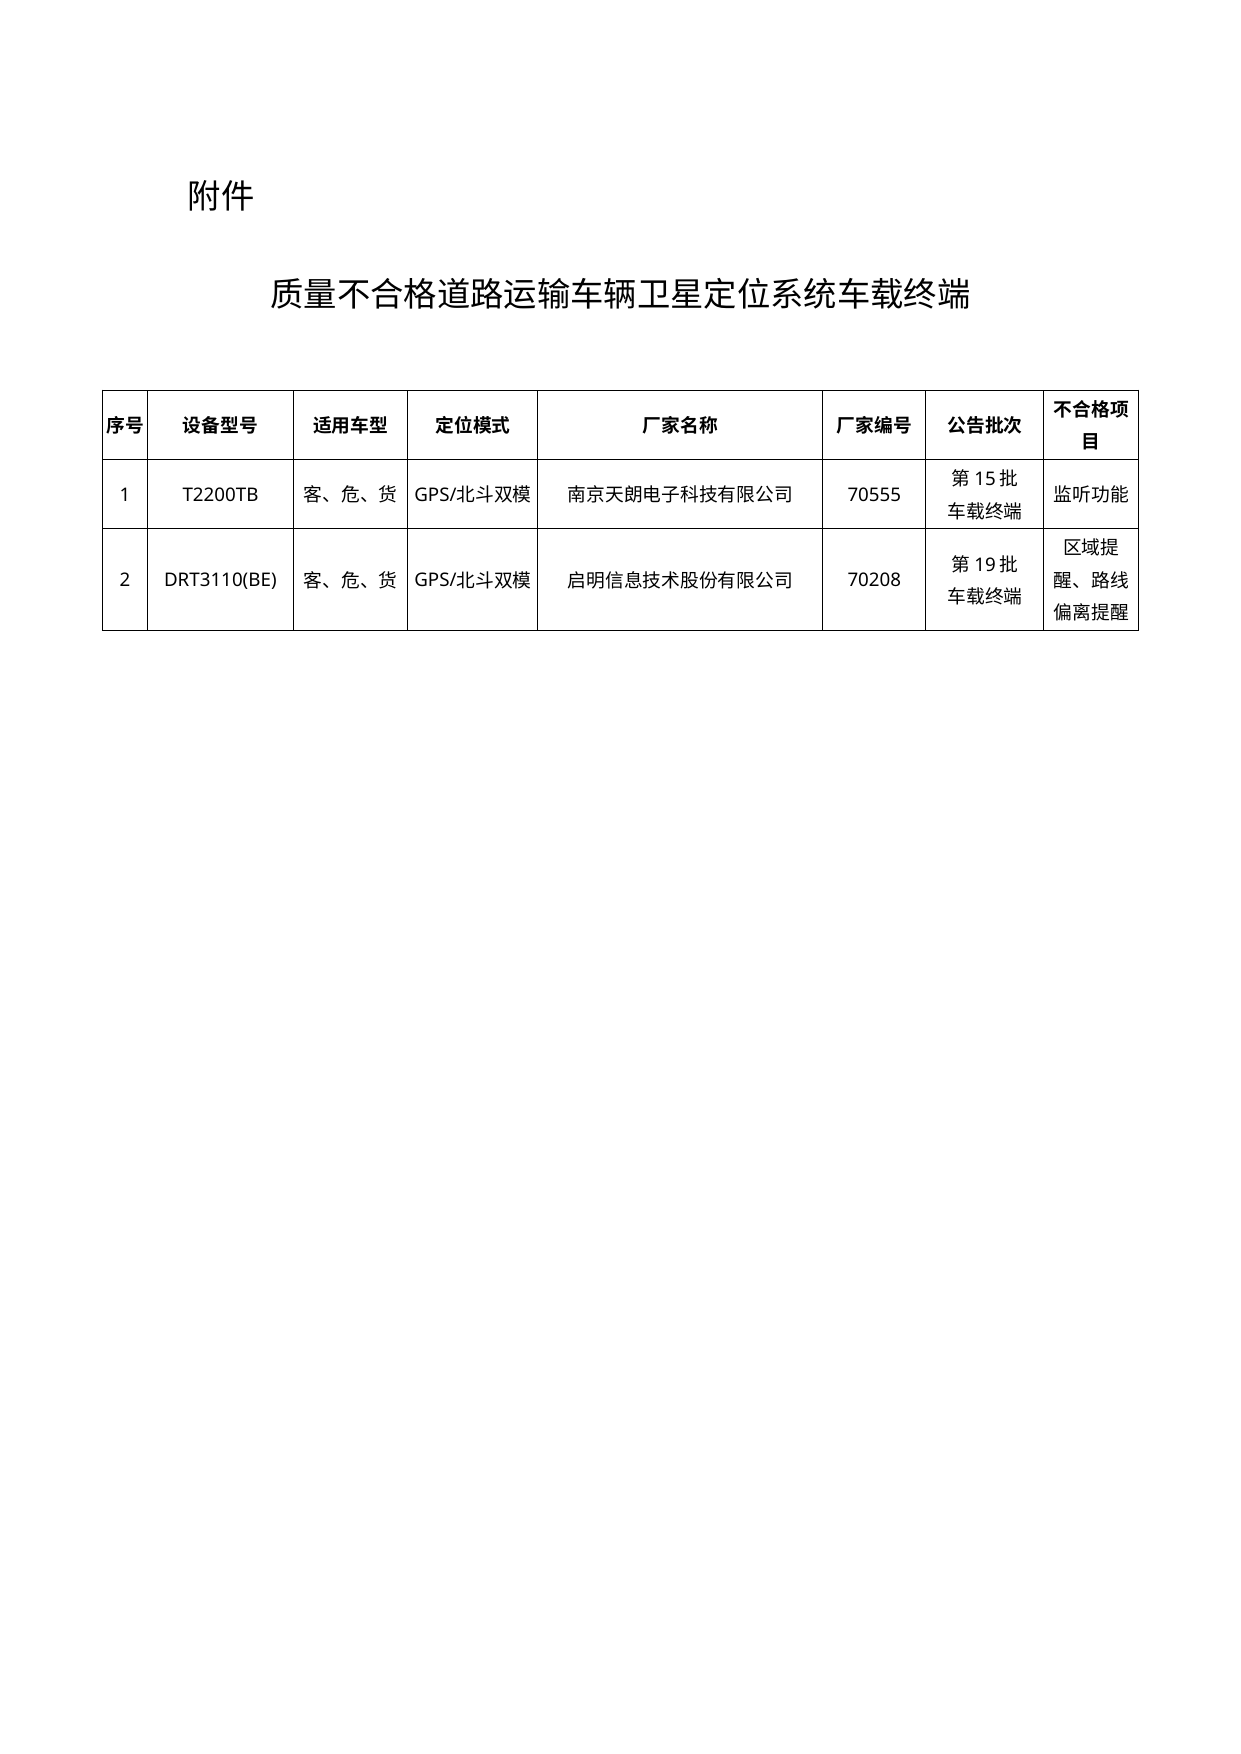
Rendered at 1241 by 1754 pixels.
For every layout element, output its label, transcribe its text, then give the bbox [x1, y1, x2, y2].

table_cell 70555 [823, 460, 925, 528]
table_cell 70208 [823, 529, 925, 629]
table_header 序号 [103, 391, 147, 459]
table_cell 南京天朗电子科技有限公司 [538, 460, 822, 528]
table_cell 第15批 车载终端 [926, 460, 1043, 528]
table_cell T2200TB [148, 460, 293, 528]
table_header 设备型号 [148, 391, 293, 459]
table_cell 1 [103, 460, 147, 528]
table_header 适用车型 [294, 391, 407, 459]
table_cell 监听功能 [1044, 460, 1138, 528]
table_cell GPS/北斗双模 [408, 529, 537, 629]
table_cell 第19批 车载终端 [926, 529, 1043, 629]
table_cell DRT3110(BE) [148, 529, 293, 629]
table_cell 区域提醒、路线偏离提醒 [1044, 529, 1138, 629]
table_cell 客、危、货 [294, 529, 407, 629]
table_header 公告批次 [926, 391, 1043, 459]
table_cell GPS/北斗双模 [408, 460, 537, 528]
text 附件 [187, 162, 1053, 227]
table_header 不合格项目 [1044, 391, 1138, 459]
table_header 厂家编号 [823, 391, 925, 459]
table_header 厂家名称 [538, 391, 822, 459]
table_cell 2 [103, 529, 147, 629]
table_cell 客、危、货 [294, 460, 407, 528]
table_header 定位模式 [408, 391, 537, 459]
table_cell 启明信息技术股份有限公司 [538, 529, 822, 629]
text 质量不合格道路运输车辆卫星定位系统车载终端 [187, 259, 1053, 324]
